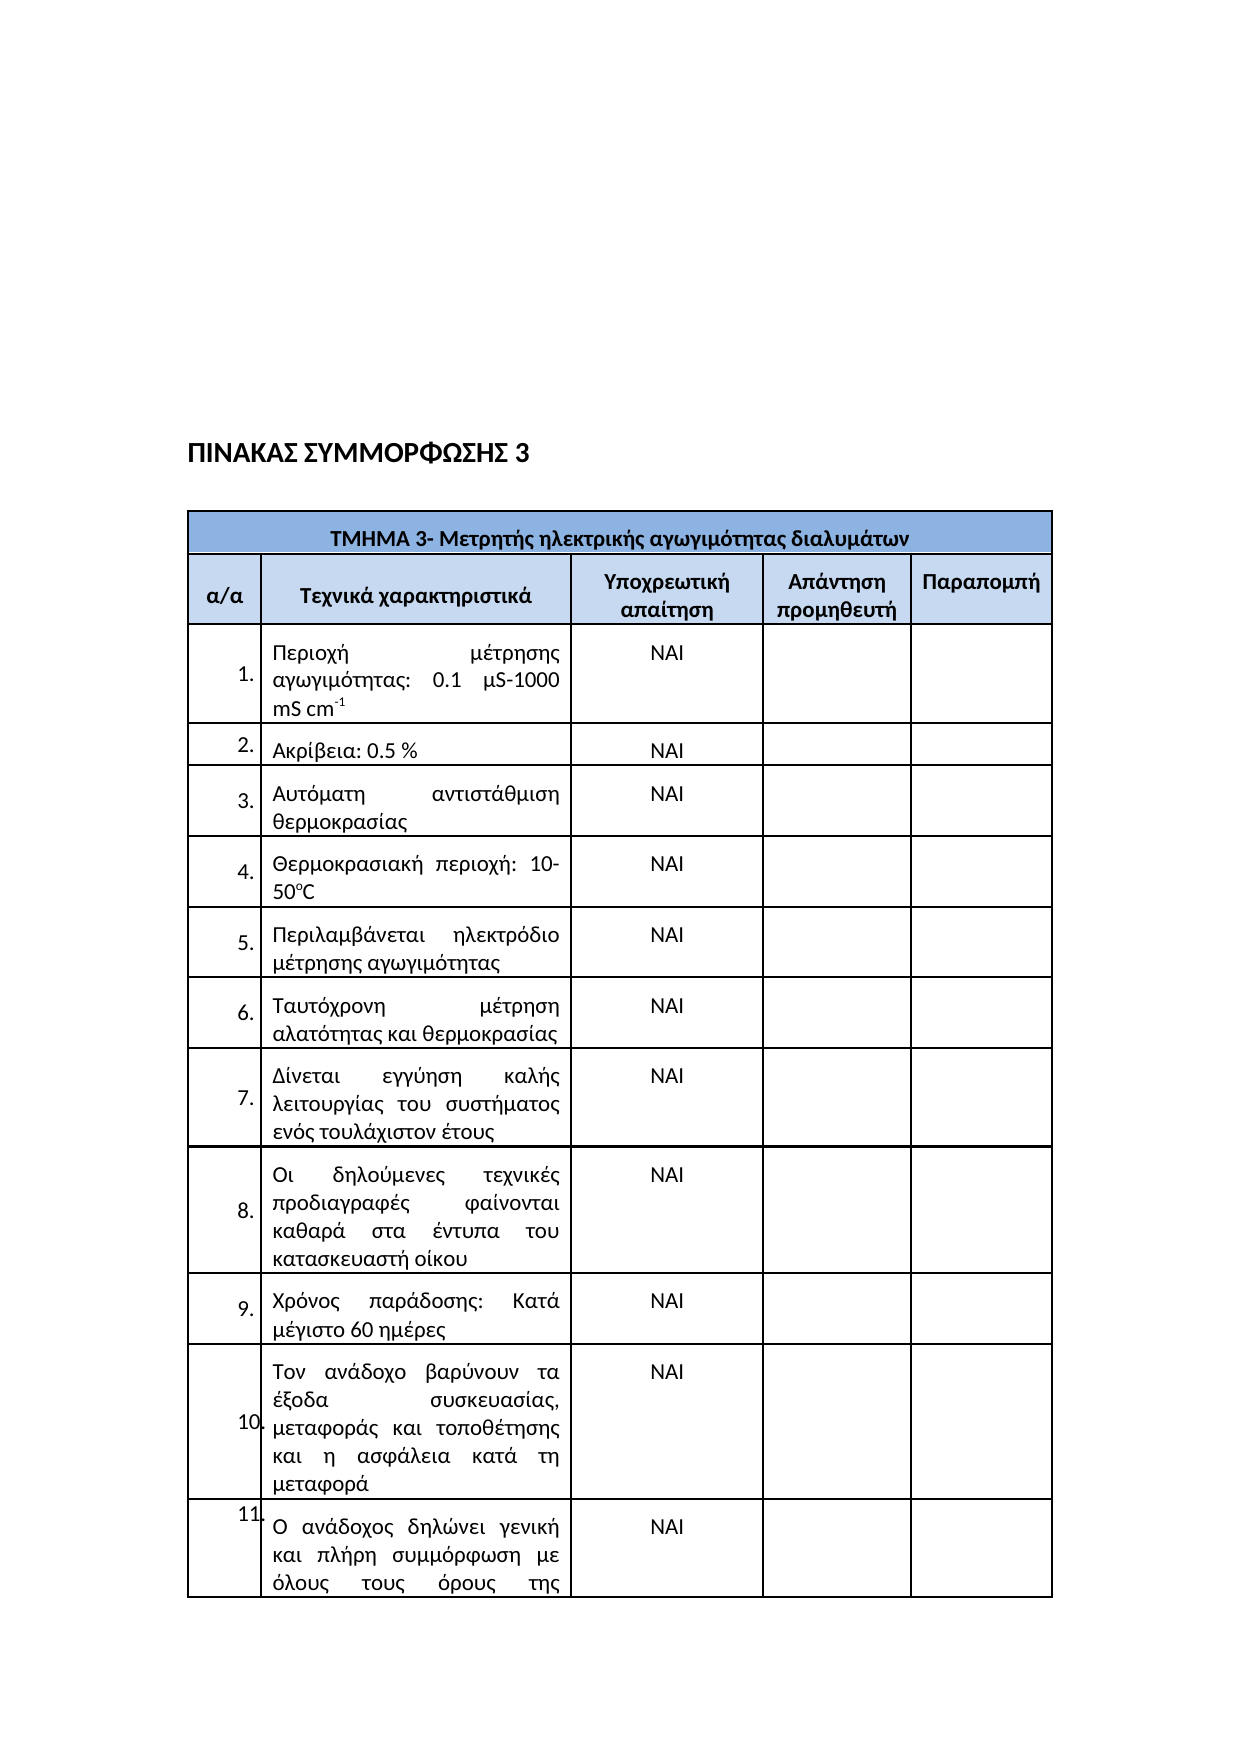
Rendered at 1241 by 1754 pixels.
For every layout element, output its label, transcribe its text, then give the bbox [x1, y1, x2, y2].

table_header ΤΜΗΜΑ 3- Μετρητής ηλεκτρικής αγωγιμότητας διαλυμάτων [189, 512, 1051, 552]
table_cell [912, 837, 1051, 906]
table_cell Υποχρεωτική απαίτηση [572, 555, 762, 623]
table_cell [764, 724, 910, 764]
table_cell α/α [189, 555, 260, 623]
table_cell [912, 1274, 1051, 1343]
table_cell ΝΑΙ [572, 1148, 762, 1272]
table_cell [912, 1049, 1051, 1145]
table_cell ΝΑΙ [572, 908, 762, 976]
table_cell Τον ανάδοχο βαρύνουν τα έξοδα συσκευασίας, μεταφοράς και τοποθέτησης και η ασφάλεια κατά τη μεταφορά [262, 1345, 570, 1497]
table_cell [912, 766, 1051, 835]
table_cell Δίνεται εγγύηση καλής λειτουργίας του συστήματος ενός τουλάχιστον έτους [262, 1049, 570, 1145]
table_cell [189, 1148, 260, 1272]
table_cell [189, 978, 260, 1047]
table_cell Θερμοκρασιακή περιοχή: 10-50οC [262, 837, 570, 906]
table_cell ΝΑΙ [572, 1274, 762, 1343]
table_cell [764, 1049, 910, 1145]
table_cell [764, 1148, 910, 1272]
table_cell [189, 1500, 260, 1596]
table_cell [189, 908, 260, 976]
table_cell [912, 724, 1051, 764]
table_cell [912, 978, 1051, 1047]
table_cell [912, 625, 1051, 722]
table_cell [262, 1500, 570, 1596]
table_cell [764, 1274, 910, 1343]
table_cell [189, 625, 260, 722]
table_cell Απάντηση προμηθευτή [764, 555, 910, 623]
table_cell ΝΑΙ [572, 1500, 762, 1596]
table_cell [912, 1345, 1051, 1497]
table_cell Περιοχή μέτρησης αγωγιμότητας: 0.1 μS-1000 mS cm-1 [262, 625, 570, 722]
table_cell ΝΑΙ [572, 1049, 762, 1145]
table_cell [912, 908, 1051, 976]
table_cell [912, 1148, 1051, 1272]
table_cell Παραπομπή [912, 555, 1051, 623]
table_cell [764, 1500, 910, 1596]
table_cell [764, 1345, 910, 1497]
table_cell [189, 1274, 260, 1343]
table_cell ΝΑΙ [572, 978, 762, 1047]
table_cell [764, 625, 910, 722]
table_cell ΝΑΙ [572, 724, 762, 764]
table_cell [764, 766, 910, 835]
table_cell Αυτόματη αντιστάθμιση θερμοκρασίας [262, 766, 570, 835]
table_cell ΝΑΙ [572, 837, 762, 906]
table_cell ΝΑΙ [572, 1345, 762, 1497]
table_cell Χρόνος παράδοσης: Κατά μέγιστο 60 ημέρες [262, 1274, 570, 1343]
table_cell [764, 908, 910, 976]
table_cell [189, 724, 260, 764]
table_cell [189, 766, 260, 835]
table_cell [189, 837, 260, 906]
table_cell [764, 978, 910, 1047]
table_cell [764, 837, 910, 906]
table_cell Ταυτόχρονη μέτρηση αλατότητας και θερμοκρασίας [262, 978, 570, 1047]
table_cell ΝΑΙ [572, 625, 762, 722]
text ΠΙΝΑΚΑΣ ΣΥΜΜΟΡΦΩΣΗΣ 3 [187, 434, 1053, 469]
table_cell [912, 1500, 1051, 1596]
table_cell Ακρίβεια: 0.5 % [262, 724, 570, 764]
table_cell Περιλαμβάνεται ηλεκτρόδιο μέτρησης αγωγιμότητας [262, 908, 570, 976]
table_cell [189, 1345, 260, 1497]
table_cell [189, 1049, 260, 1145]
table_cell ΝΑΙ [572, 766, 762, 835]
table_cell Τεχνικά χαρακτηριστικά [262, 555, 570, 623]
table_cell Οι δηλούμενες τεχνικές προδιαγραφές φαίνονται καθαρά στα έντυπα του κατασκευαστή οίκου [262, 1148, 570, 1272]
